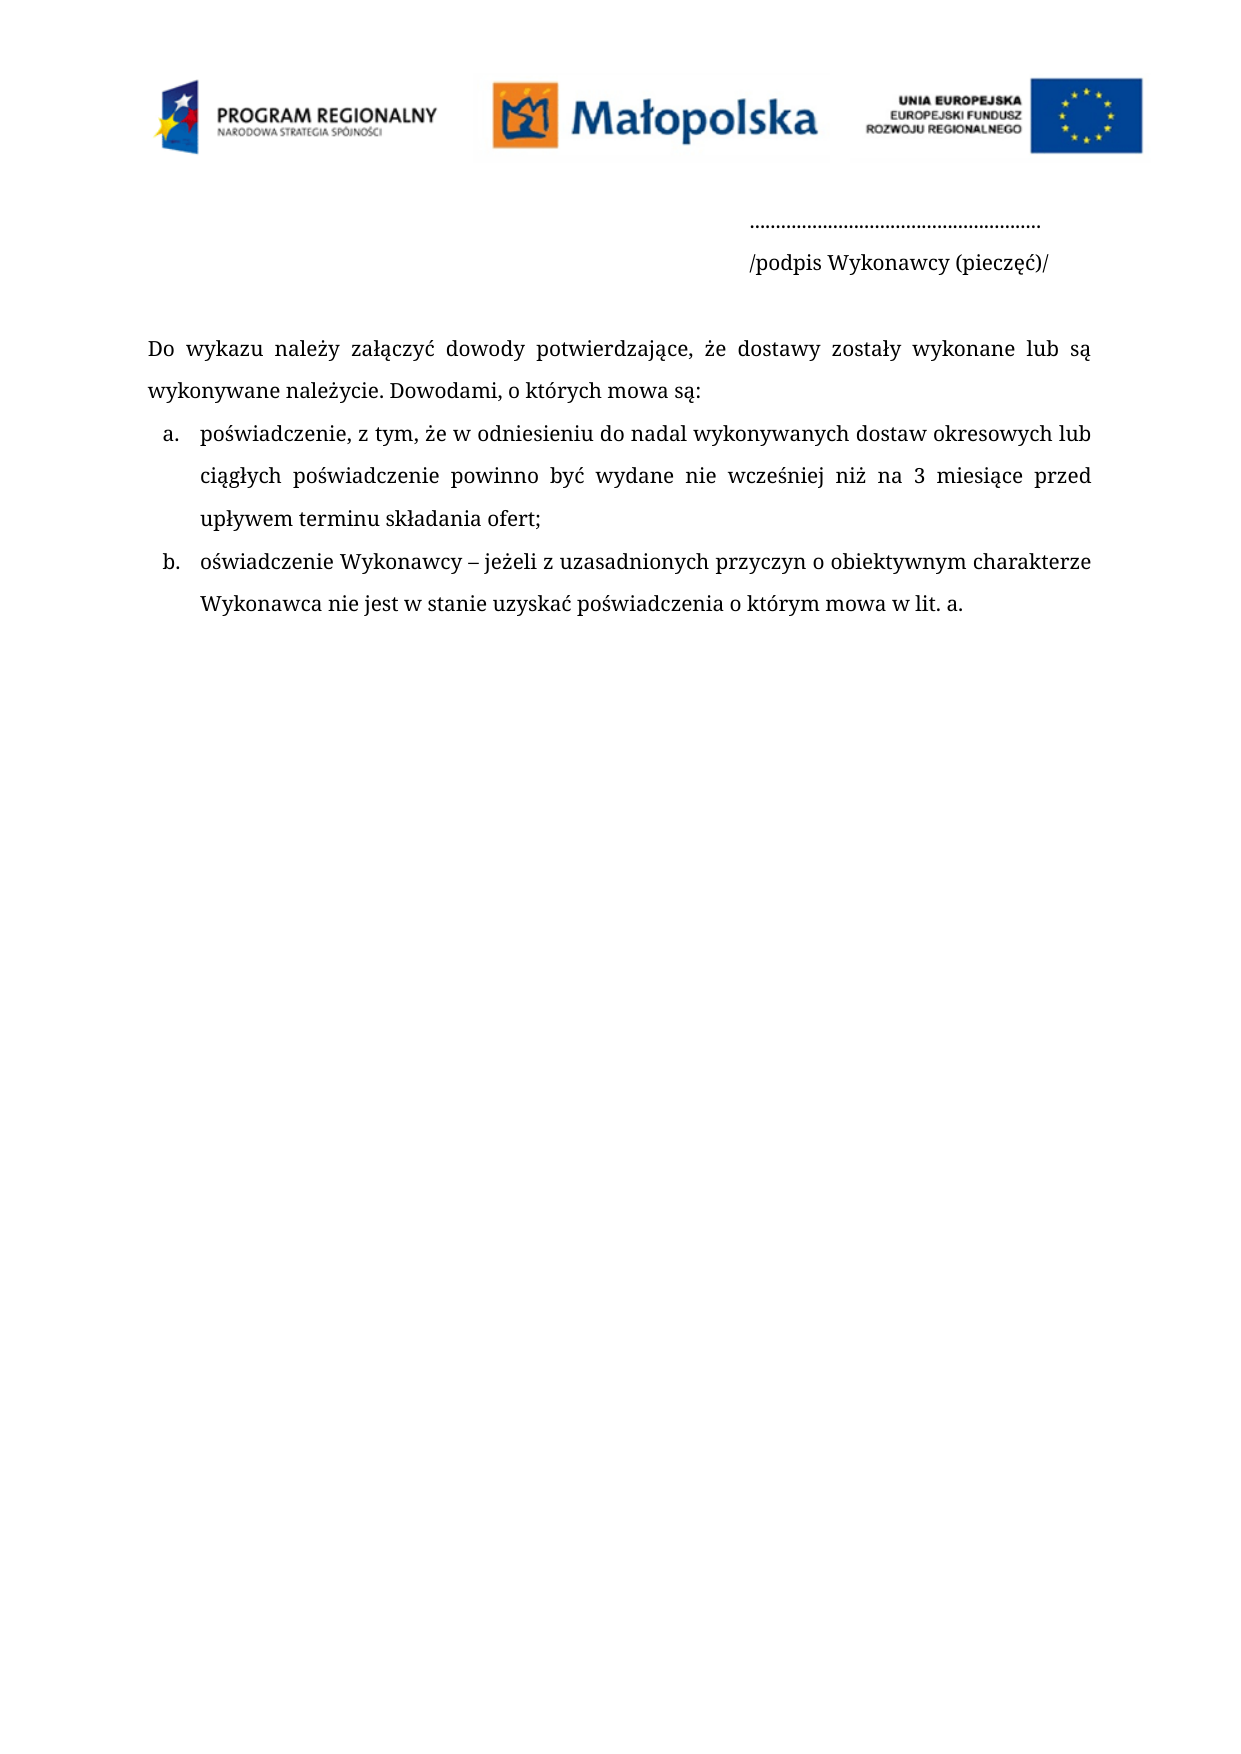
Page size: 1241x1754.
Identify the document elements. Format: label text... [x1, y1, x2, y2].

picture [147, 73, 1152, 163]
list oświadczenie Wykonawcy – jeżeli z uzasadnionych przyczyn o obiektywnym charakterze Wykonawca nie jest w stanie uzyskać poświadczenia o którym mowa w lit. a. [162, 547, 1093, 618]
text Do wykazu należy załączyć dowody potwierdzające, że dostawy zostały wykonane lub są wykonywane należycie. Dowodami, o których mowa są: [148, 334, 1093, 405]
text ........................................................ [738, 206, 1093, 234]
list poświadczenie, z tym, że w odniesieniu do nadal wykonywanych dostaw okresowych lub ciągłych poświadczenie powinno być wydane nie wcześniej niż na 3 miesiące przed upływem terminu składania ofert; [162, 419, 1093, 533]
text /podpis Wykonawcy (pieczęć)/ [738, 248, 1093, 277]
